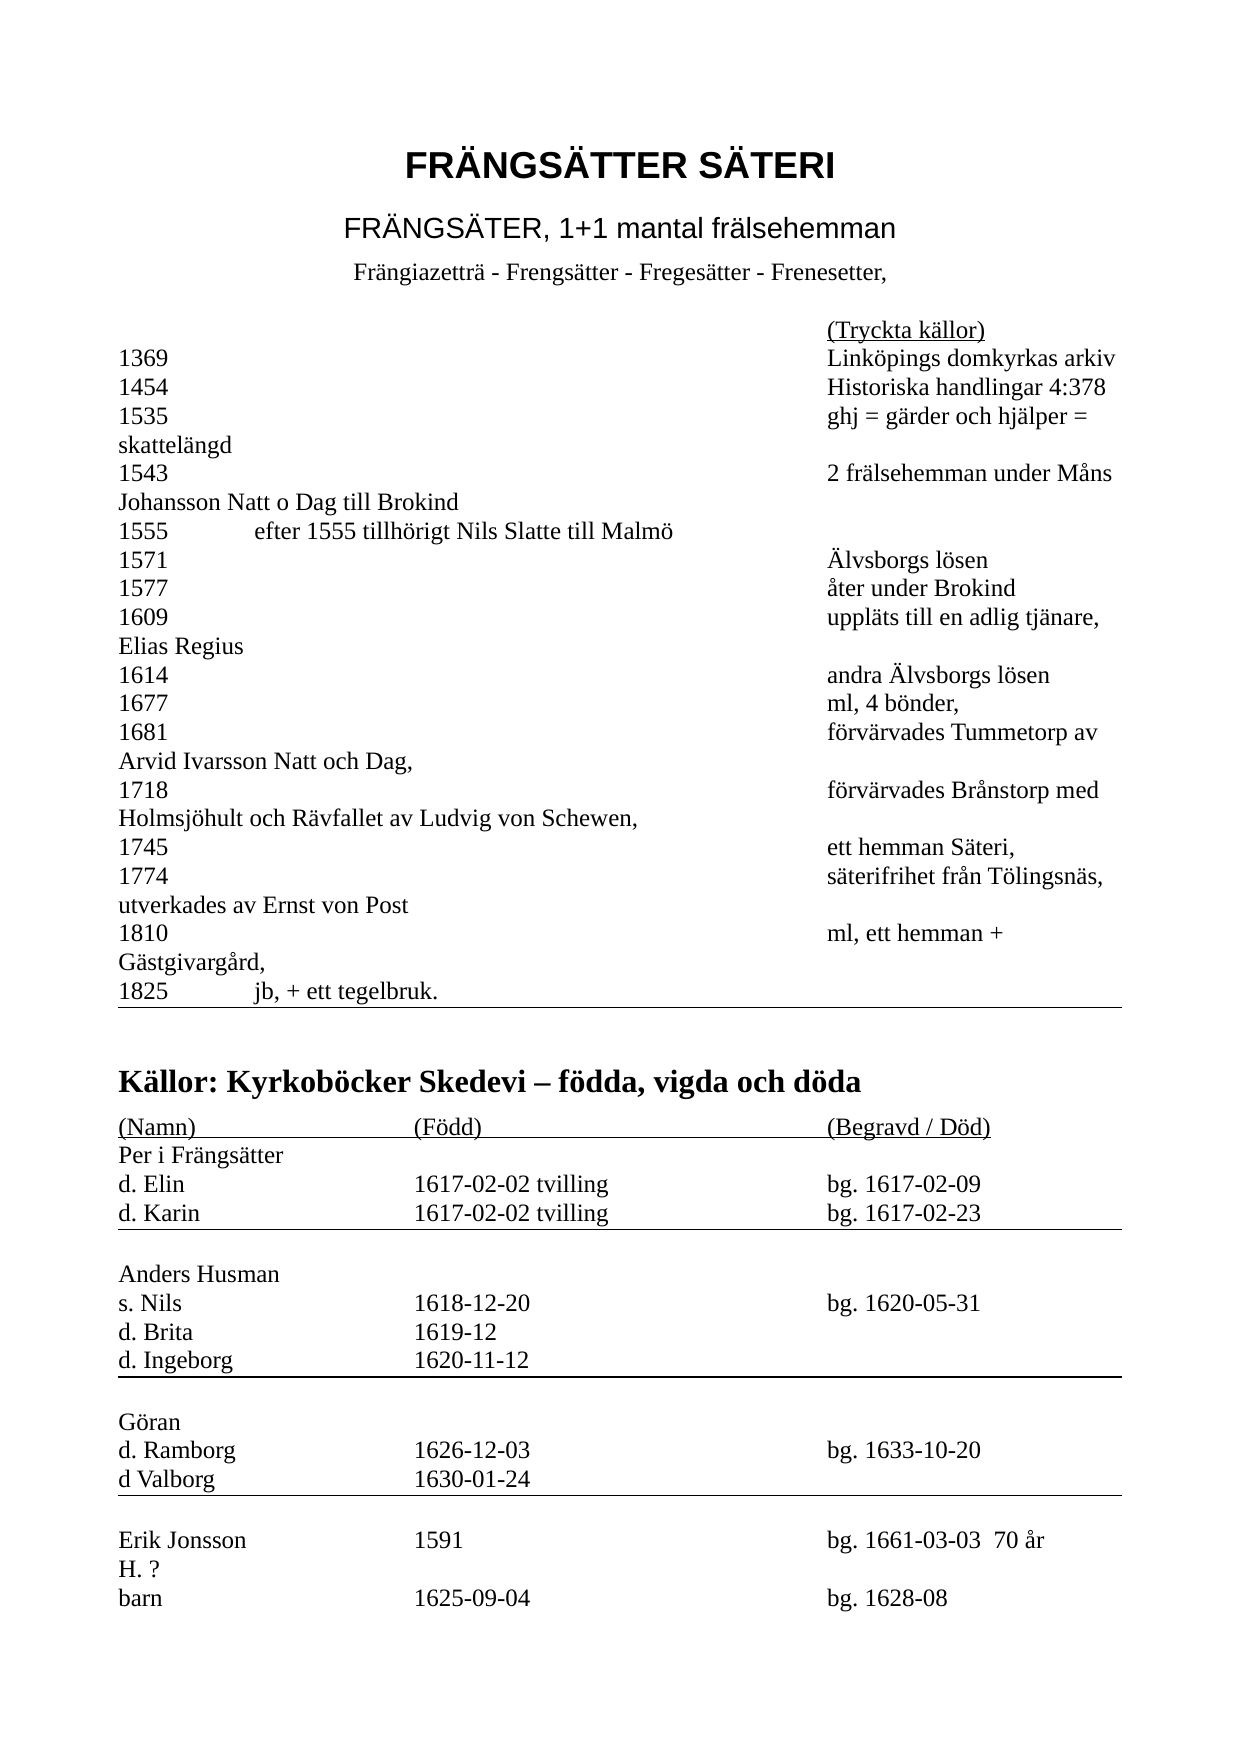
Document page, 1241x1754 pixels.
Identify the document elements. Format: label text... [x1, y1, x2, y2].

text 1681 förvärvades Tummetorp av Arvid Ivarsson Natt och Dag, [118, 717, 1122, 775]
text 1677 ml, 4 bönder, [118, 688, 1122, 717]
text 1577 åter under Brokind [118, 573, 1122, 602]
text Göran [118, 1407, 1122, 1435]
text d. Ramborg 1626-12-03 bg. 1633-10-20 [118, 1435, 1122, 1464]
text 1543 2 frälsehemman under Måns Johansson Natt o Dag till Brokind [118, 458, 1122, 516]
text barn 1625-09-04 bg. 1628-08 [118, 1583, 1122, 1611]
text Anders Husman [118, 1259, 1122, 1288]
text 1369 Linköpings domkyrkas arkiv [118, 343, 1122, 372]
list jb, + ett tegelbruk. [118, 976, 1122, 1007]
text s. Nils 1618-12-20 bg. 1620-05-31 [118, 1288, 1122, 1317]
text 1718 förvärvades Brånstorp med Holmsjöhult och Rävfallet av Ludvig von Schewen, [118, 775, 1122, 832]
text 1774 säterifrihet från Tölingsnäs, utverkades av Ernst von Post [118, 861, 1122, 918]
text 1454 Historiska handlingar 4:378 [118, 372, 1122, 401]
text FRÄNGSÄTER, 1+1 mantal frälsehemman [118, 211, 1122, 245]
text Per i Frängsätter [118, 1141, 1122, 1169]
text H. ? [118, 1554, 1122, 1583]
text Frängiazetträ - Frengsätter - Fregesätter - Frenesetter, [118, 257, 1122, 286]
text d. Elin 1617-02-02 tvilling bg. 1617-02-09 [118, 1169, 1122, 1198]
text FRÄNGSÄTTER SÄTERI [118, 143, 1122, 186]
text 1571 Älvsborgs lösen [118, 545, 1122, 573]
subtitle Källor: Kyrkoböcker Skedevi – födda, vigda och döda [118, 1062, 1122, 1099]
text d. Karin 1617-02-02 tvilling bg. 1617-02-23 [118, 1198, 1122, 1229]
text (Namn) (Född) (Begravd / Död) [118, 1112, 1122, 1141]
text 1810 ml, ett hemman + Gästgivargård, [118, 918, 1122, 976]
text 1535 ghj = gärder och hjälper = skattelängd [118, 401, 1122, 458]
text Erik Jonsson 1591 bg. 1661-03-03 70 år [118, 1525, 1122, 1554]
text d. Brita 1619-12 [118, 1317, 1122, 1345]
text 1609 uppläts till en adlig tjänare, Elias Regius [118, 602, 1122, 660]
list efter 1555 tillhörigt Nils Slatte till Malmö [118, 516, 1122, 545]
text (Tryckta källor) [118, 315, 1122, 343]
text 1745 ett hemman Säteri, [118, 832, 1122, 861]
text 1614 andra Älvsborgs lösen [118, 660, 1122, 688]
text d Valborg 1630-01-24 [118, 1464, 1122, 1495]
text d. Ingeborg 1620-11-12 [118, 1345, 1122, 1376]
